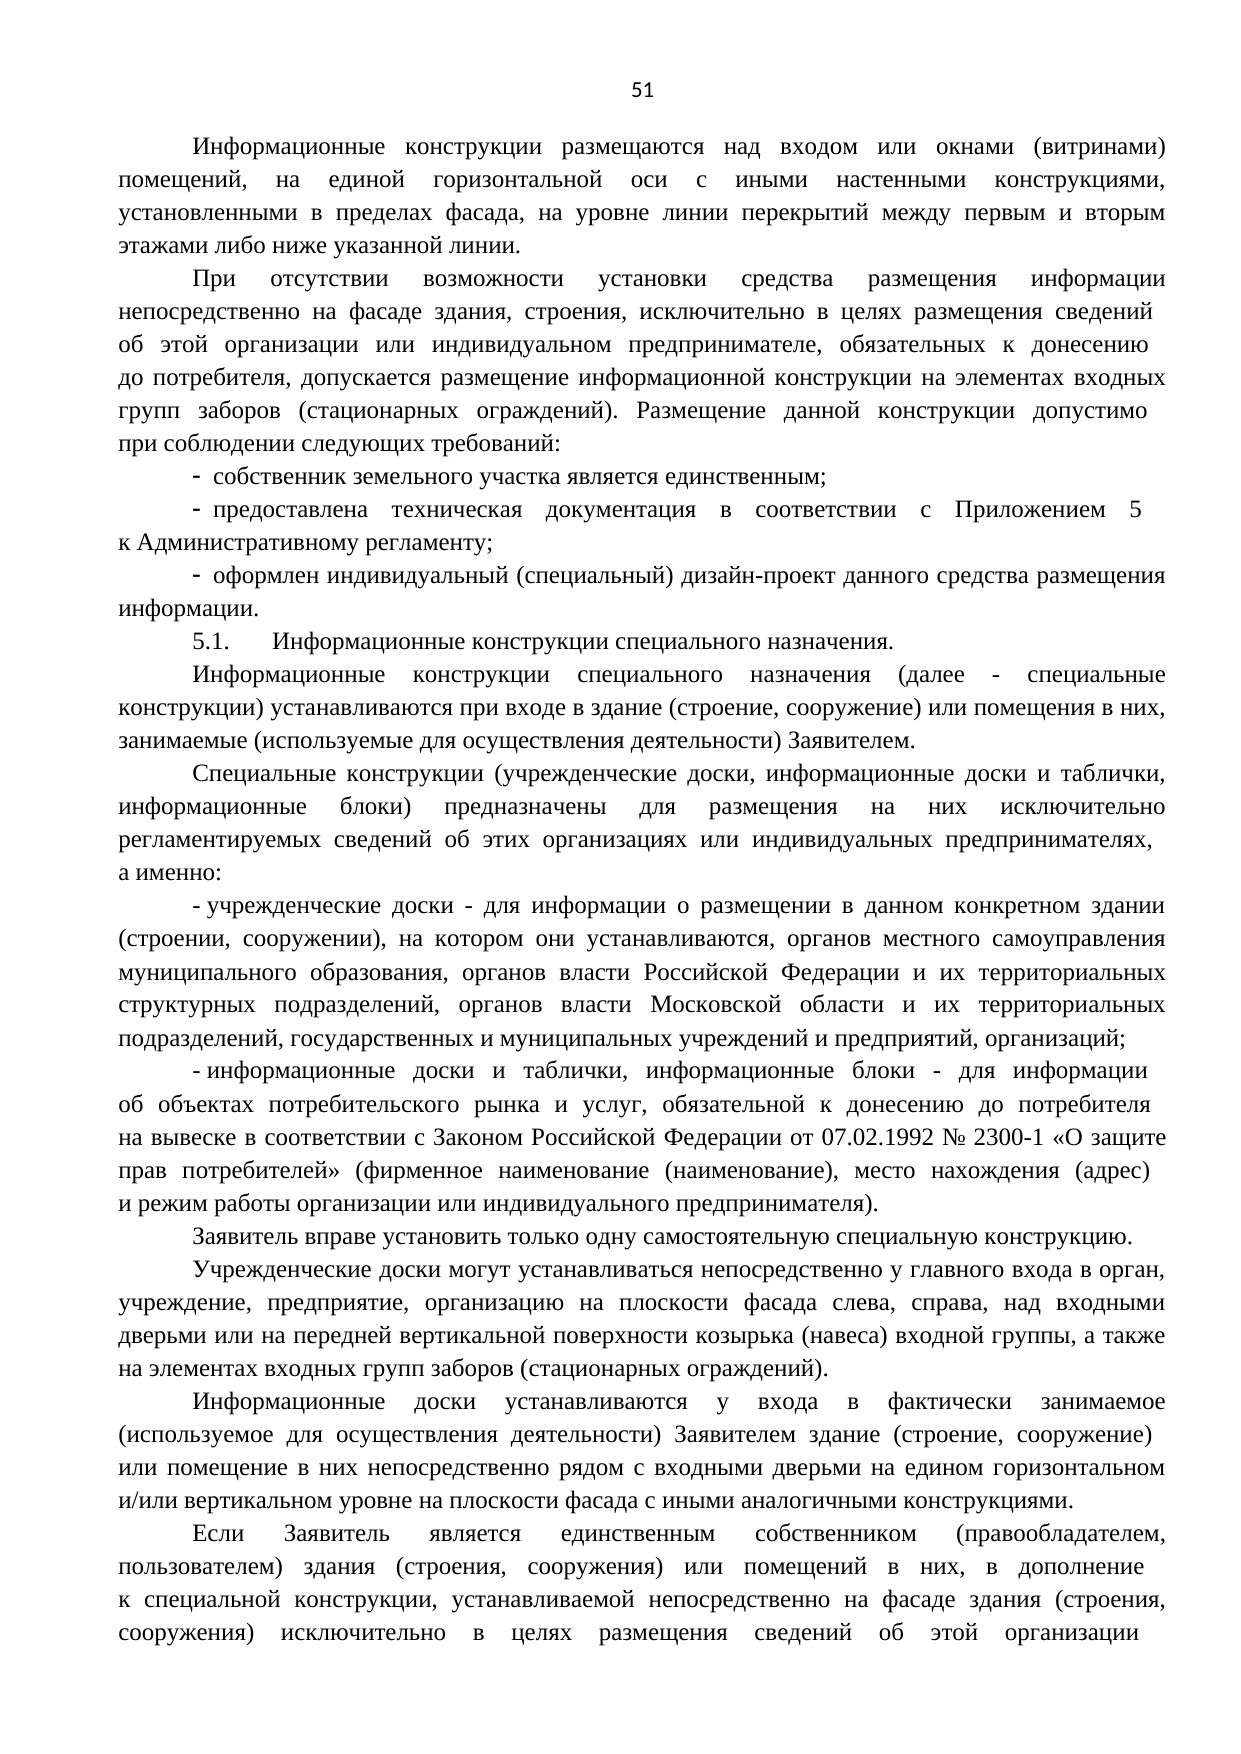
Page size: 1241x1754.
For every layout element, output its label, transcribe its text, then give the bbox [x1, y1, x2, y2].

list Информационные конструкции специального назначения. [118, 626, 1167, 655]
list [118, 1518, 1167, 1646]
list оформлен индивидуальный (специальный) дизайн-проект данного средства размещения информации. [118, 560, 1167, 622]
list При отсутствии возможности установки средства размещения информации непосредственно на фасаде здания, строения, исключительно в целях размещения сведений об этой организации или индивидуальном предпринимателе, обязательных к донесению до потребителя, допускается размещение информационной конструкции на элементах входных групп заборов (стационарных ограждений). Размещение данной конструкции допустимо при соблюдении следующих требований: [118, 263, 1167, 457]
list собственник земельного участка является единственным; [118, 461, 1167, 490]
list Информационные доски устанавливаются у входа в фактически занимаемое (используемое для осуществления деятельности) Заявителем здание (строение, сооружение) или помещение в них непосредственно рядом с входными дверьми на едином горизонтальном и/или вертикальном уровне на плоскости фасада с иными аналогичными конструкциями. [118, 1386, 1167, 1514]
list Информационные конструкции размещаются над входом или окнами (витринами) помещений, на единой горизонтальной оси с иными настенными конструкциями, установленными в пределах фасада, на уровне линии перекрытий между первым и вторым этажами либо ниже указанной линии. [118, 131, 1167, 259]
list учрежденческие доски - для информации о размещении в данном конкретном здании (строении, сооружении), на котором они устанавливаются, органов местного самоуправления муниципального образования, органов власти Российской Федерации и их территориальных структурных подразделений, органов власти Московской области и их территориальных подразделений, государственных и муниципальных учреждений и предприятий, организаций; [118, 891, 1167, 1051]
list Специальные конструкции (учрежденческие доски, информационные доски и таблички, информационные блоки) предназначены для размещения на них исключительно регламентируемых сведений об этих организациях или индивидуальных предпринимателях, а именно: [118, 758, 1167, 886]
list предоставлена техническая документация в соответствии с Приложением 5 к Административному регламенту; [118, 494, 1167, 556]
list Информационные конструкции специального назначения (далее - специальные конструкции) устанавливаются при входе в здание (строение, сооружение) или помещения в них, занимаемые (используемые для осуществления деятельности) Заявителем. [118, 659, 1167, 754]
list Заявитель вправе установить только одну самостоятельную специальную конструкцию. [118, 1221, 1167, 1249]
list информационные доски и таблички, информационные блоки - для информации об объектах потребительского рынка и услуг, обязательной к донесению до потребителя на вывеске в соответствии с Законом Российской Федерации от 07.02.1992 № 2300-1 «О защите прав потребителей» (фирменное наименование (наименование), место нахождения (адрес) и режим работы организации или индивидуального предпринимателя). [118, 1056, 1167, 1216]
list Учрежденческие доски могут устанавливаться непосредственно у главного входа в орган, учреждение, предприятие, организацию на плоскости фасада слева, справа, над входными дверьми или на передней вертикальной поверхности козырька (навеса) входной группы, а также на элементах входных групп заборов (стационарных ограждений). [118, 1254, 1167, 1382]
